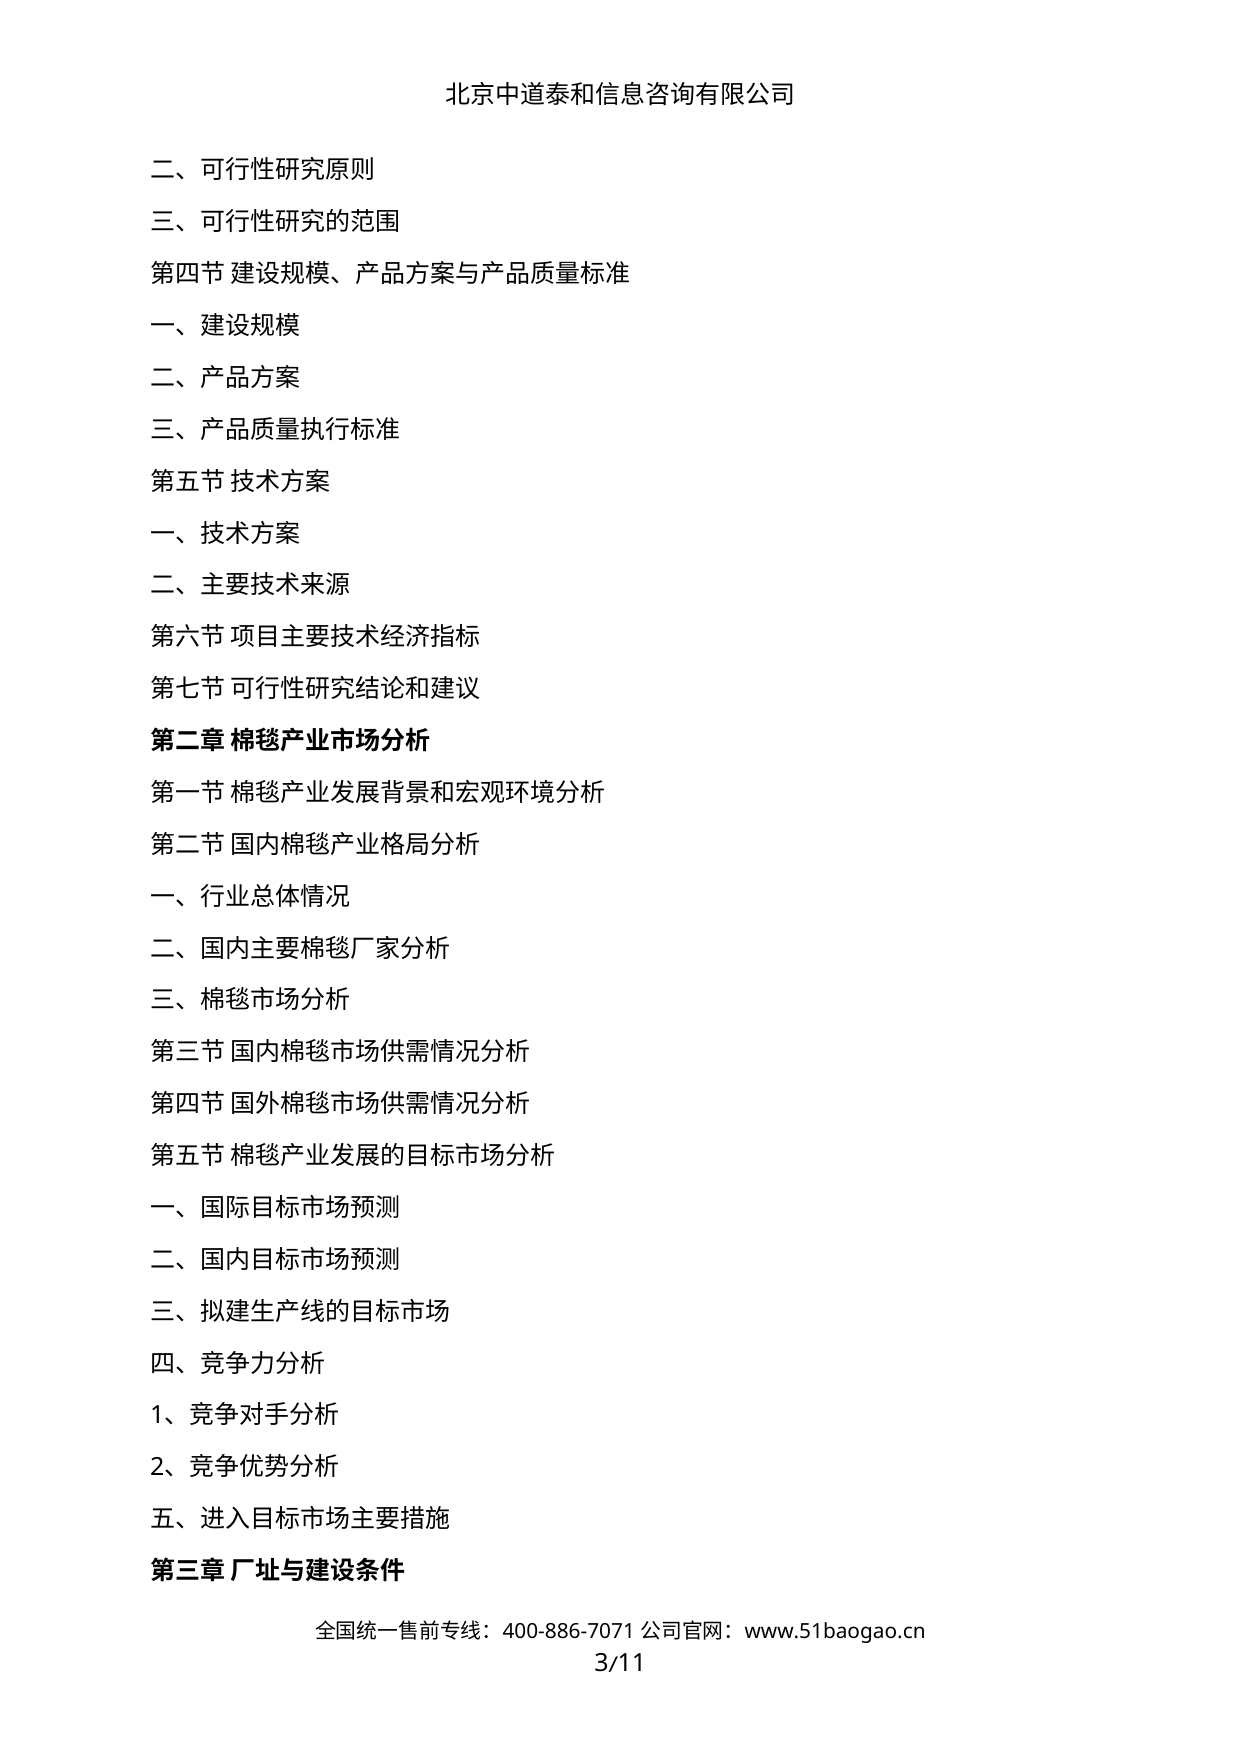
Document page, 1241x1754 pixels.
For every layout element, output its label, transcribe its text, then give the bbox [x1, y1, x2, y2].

text 第三节 国内棉毯市场供需情况分析 [150, 1032, 1090, 1068]
text 一、国际目标市场预测 [150, 1187, 1090, 1224]
text 第六节 项目主要技术经济指标 [150, 617, 1090, 653]
text 第二章 棉毯产业市场分析 [150, 721, 1090, 757]
text 三、产品质量执行标准 [150, 409, 1090, 446]
text 第七节 可行性研究结论和建议 [150, 669, 1090, 705]
text 第一节 棉毯产业发展背景和宏观环境分析 [150, 772, 1090, 809]
text 二、产品方案 [150, 357, 1090, 394]
text 三、棉毯市场分析 [150, 980, 1090, 1016]
text 一、建设规模 [150, 306, 1090, 342]
text 一、技术方案 [150, 513, 1090, 549]
text 三、拟建生产线的目标市场 [150, 1291, 1090, 1327]
text 二、可行性研究原则 [150, 150, 1090, 186]
text 第五节 技术方案 [150, 461, 1090, 497]
text 第二节 国内棉毯产业格局分析 [150, 824, 1090, 861]
text 第四节 建设规模、产品方案与产品质量标准 [150, 254, 1090, 290]
text 第三章 厂址与建设条件 [150, 1551, 1090, 1587]
text 第四节 国外棉毯市场供需情况分析 [150, 1084, 1090, 1120]
text 二、主要技术来源 [150, 565, 1090, 601]
text 五、进入目标市场主要措施 [150, 1499, 1090, 1535]
text 二、国内主要棉毯厂家分析 [150, 928, 1090, 964]
text 四、竞争力分析 [150, 1343, 1090, 1379]
text 三、可行性研究的范围 [150, 202, 1090, 238]
text 第五节 棉毯产业发展的目标市场分析 [150, 1136, 1090, 1172]
text 2、竞争优势分析 [150, 1447, 1090, 1483]
text 1、竞争对手分析 [150, 1395, 1090, 1431]
text 二、国内目标市场预测 [150, 1239, 1090, 1276]
text 一、行业总体情况 [150, 876, 1090, 912]
